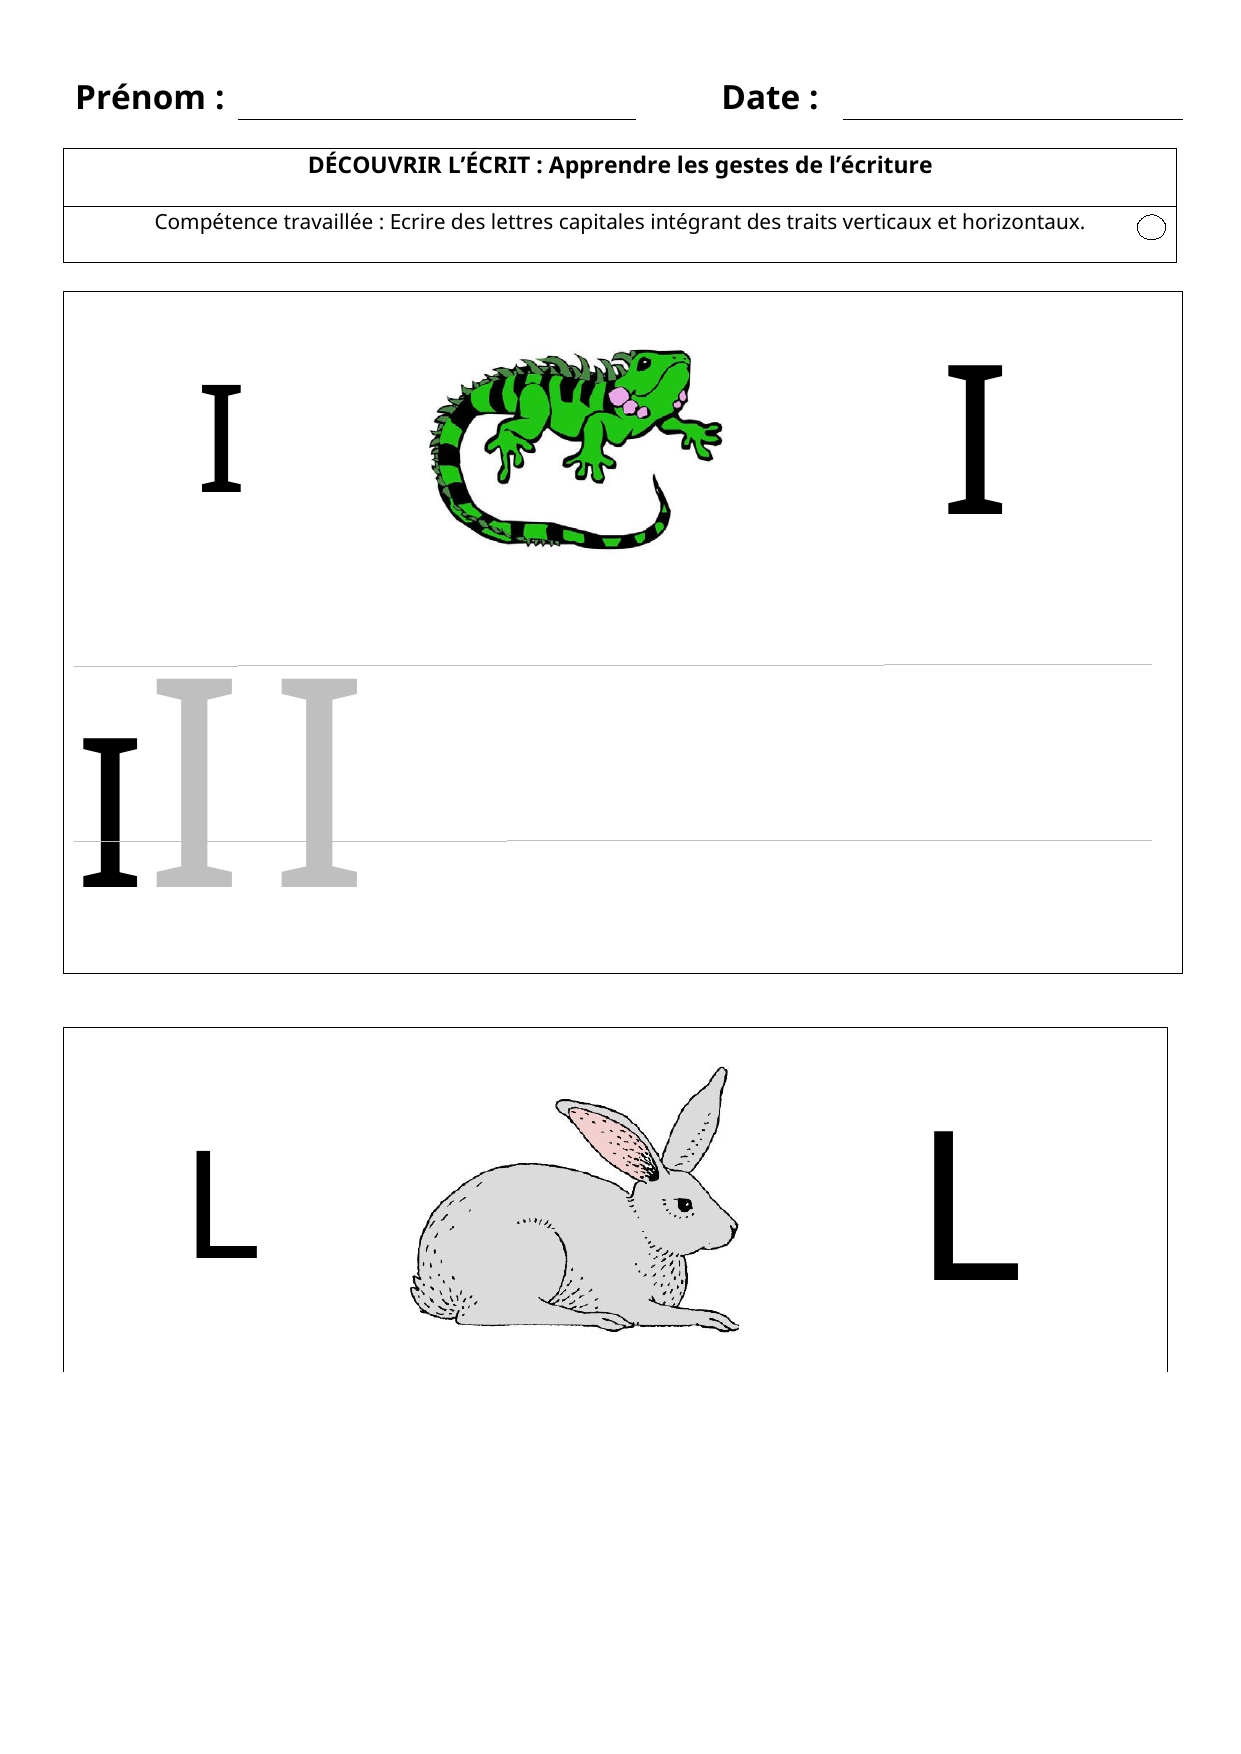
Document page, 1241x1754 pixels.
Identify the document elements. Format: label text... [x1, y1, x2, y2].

table_header L [64, 1028, 379, 1372]
picture [424, 314, 724, 554]
table_header [379, 1028, 769, 1372]
table_cell II I [64, 576, 1182, 973]
table_header L [769, 1028, 1167, 1372]
table_header I [64, 292, 379, 576]
picture [409, 1066, 739, 1334]
table_header I [769, 292, 1182, 576]
table_header [379, 292, 769, 576]
